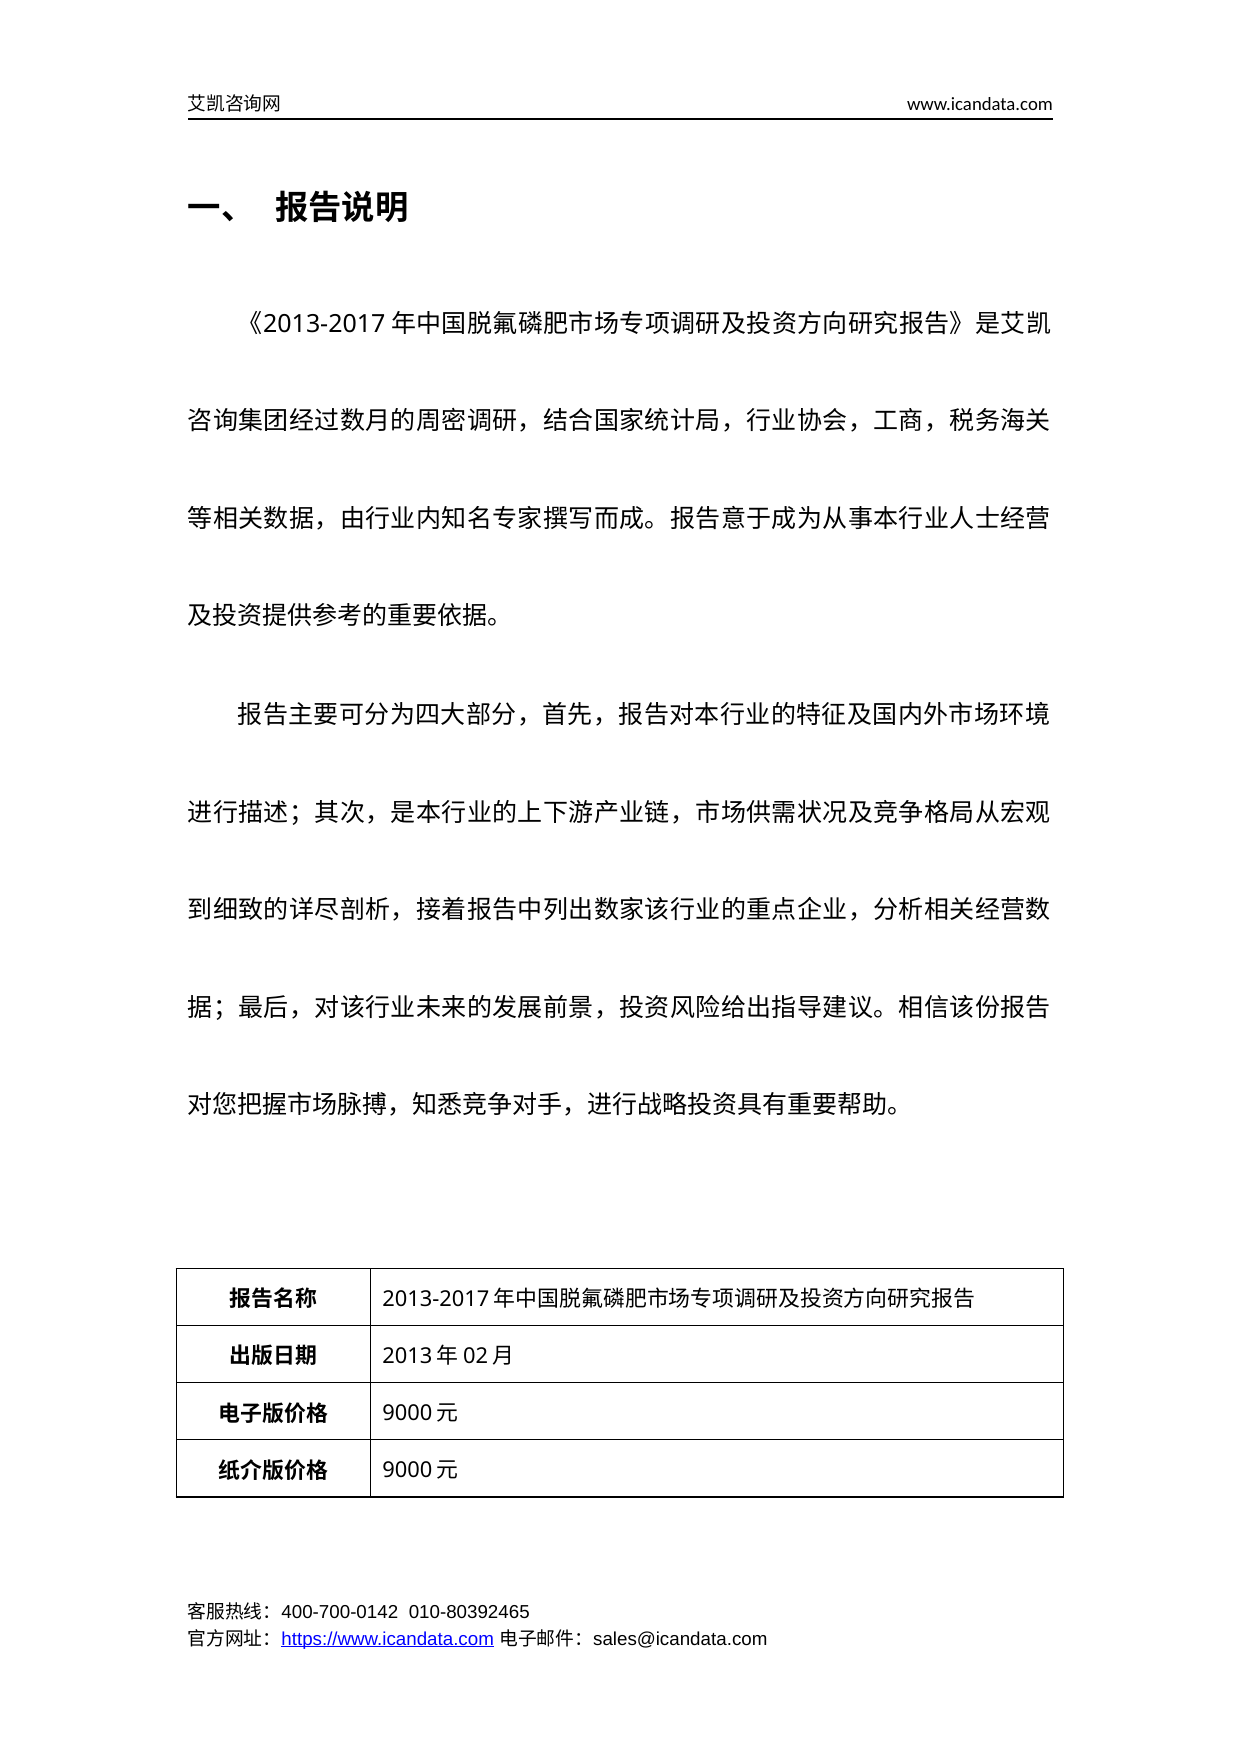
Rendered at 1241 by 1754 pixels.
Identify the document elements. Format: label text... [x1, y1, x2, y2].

table_header 2013-2017年中国脱氟磷肥市场专项调研及投资方向研究报告 [371, 1269, 1063, 1325]
table_cell 9000元 [371, 1383, 1063, 1439]
text 报告主要可分为四大部分，首先，报告对本行业的特征及国内外市场环境进行描述；其次，是本行业的上下游产业链，市场供需状况及竞争格局从宏观到细致的详尽剖析，接着报告中列出数家该行业的重点企业，分析相关经营数据；最后，对该行业未来的发展前景，投资风险给出指导建议。相信该份报告对您把握市场脉搏，知悉竞争对手，进行战略投资具有重要帮助。 [187, 681, 1053, 1136]
table_cell 9000元 [371, 1440, 1063, 1496]
table_cell 纸介版价格 [177, 1440, 370, 1496]
table_cell 出版日期 [177, 1326, 370, 1382]
subtitle 报告说明 [187, 172, 1053, 237]
text 《2013-2017年中国脱氟磷肥市场专项调研及投资方向研究报告》是艾凯咨询集团经过数月的周密调研，结合国家统计局，行业协会，工商，税务海关等相关数据，由行业内知名专家撰写而成。报告意于成为从事本行业人士经营及投资提供参考的重要依据。 [187, 289, 1053, 646]
table_cell 电子版价格 [177, 1383, 370, 1439]
table_header 报告名称 [177, 1269, 370, 1325]
table_cell 2013年02月 [371, 1326, 1063, 1382]
